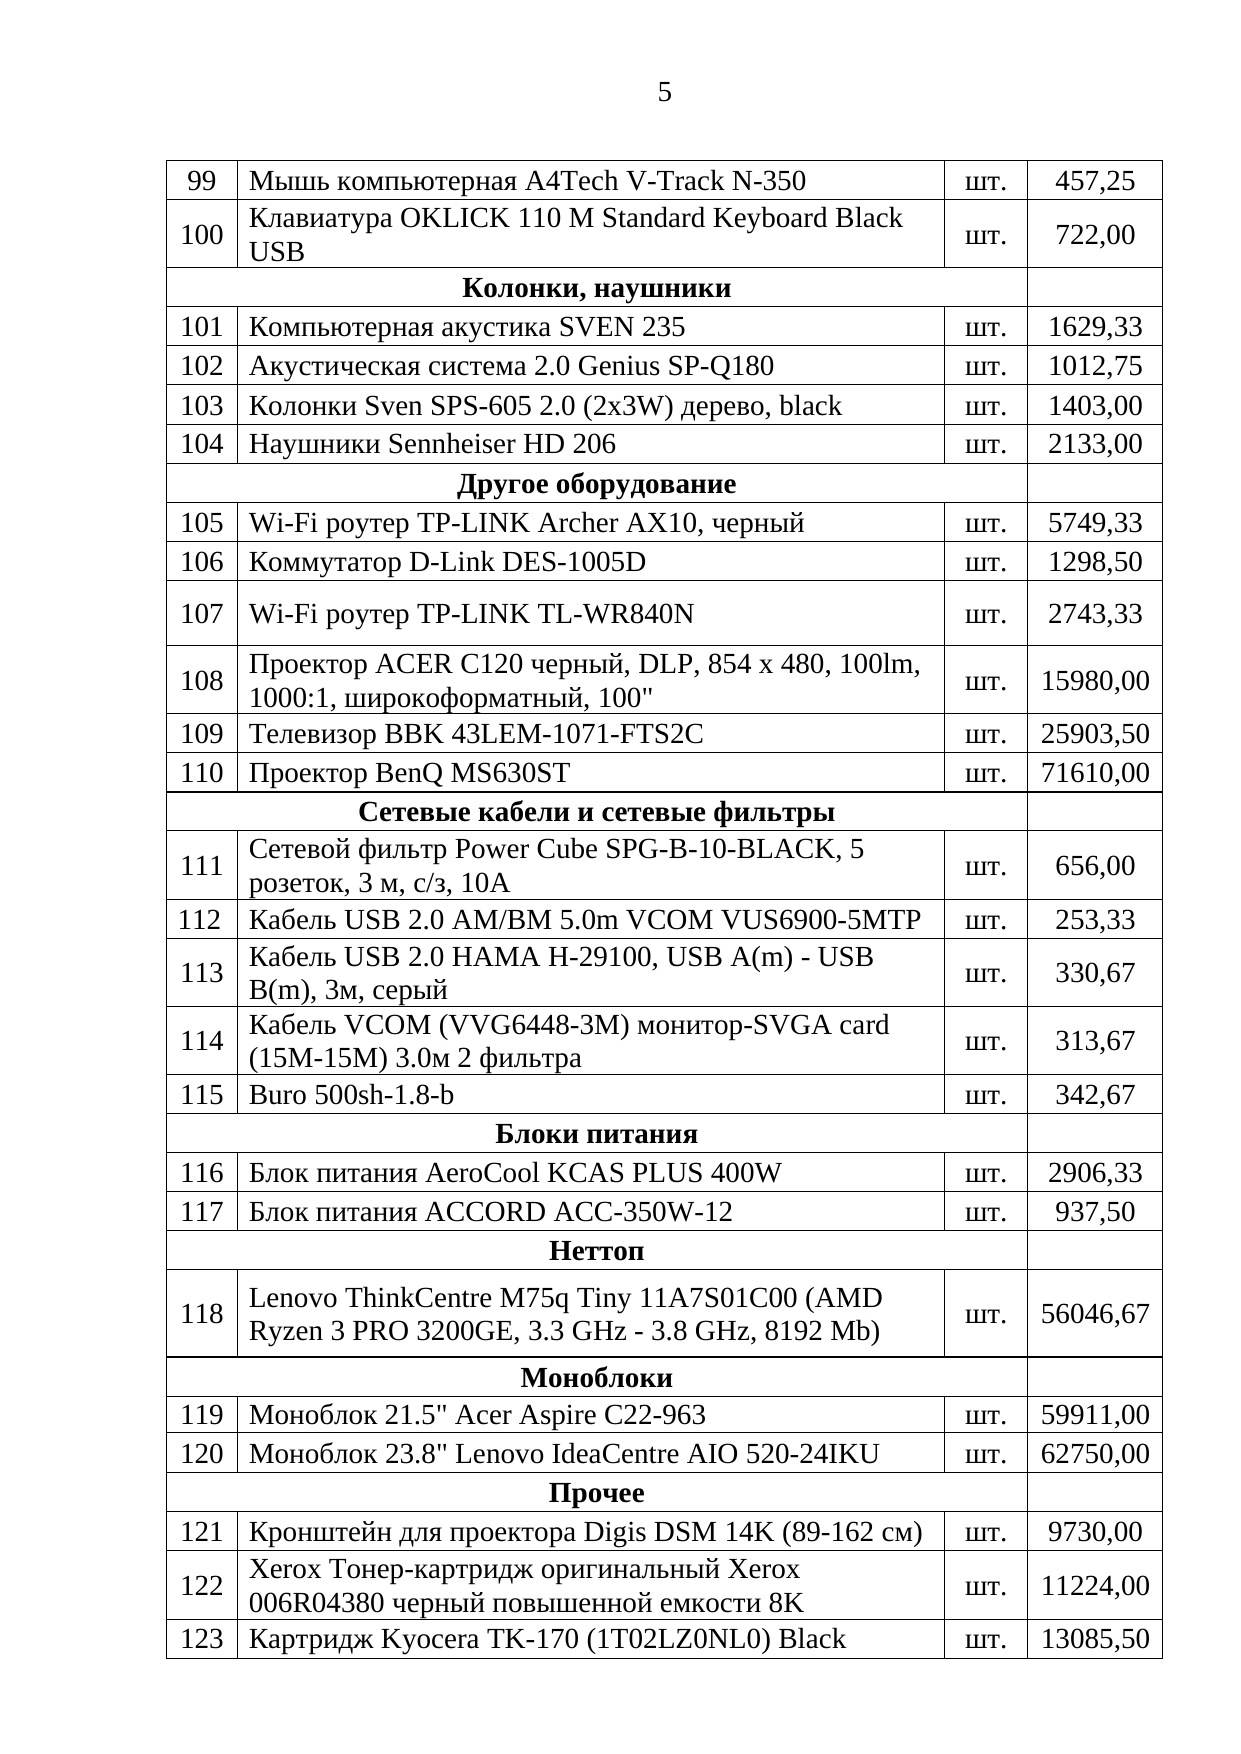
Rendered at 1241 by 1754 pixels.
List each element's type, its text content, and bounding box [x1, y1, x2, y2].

table_cell Проектор BenQ MS630ST [238, 753, 944, 791]
table_cell Наушники Sennheiser HD 206 [238, 425, 944, 462]
table_cell Кабель USB 2.0 AM/BM 5.0m VCOM VUS6900-5MTP [238, 900, 944, 938]
table_cell [1028, 1473, 1162, 1511]
table_cell 108 [167, 646, 237, 713]
table_cell шт. [945, 1397, 1027, 1432]
table_cell 120 [167, 1433, 237, 1472]
table_cell 101 [167, 307, 237, 345]
table_cell 104 [167, 425, 237, 462]
table_cell Колонки Sven SPS-605 2.0 (2x3W) дерево, black [238, 385, 944, 423]
table_cell Блок питания ACCORD ACC-350W-12 [238, 1192, 944, 1230]
table_cell 2743,33 [1028, 581, 1162, 645]
table_cell 253,33 [1028, 900, 1162, 938]
table_cell 109 [167, 714, 237, 752]
table_cell шт. [945, 714, 1027, 752]
table_cell 13085,50 [1028, 1620, 1162, 1657]
table_cell Lenovo ThinkCentre M75q Tiny 11A7S01C00 (AMD Ryzen 3 PRO 3200GE, 3.3 GHz - 3.8 GHz, 8192 Mb) [238, 1270, 944, 1356]
table_cell шт. [945, 900, 1027, 938]
table_cell Колонки, наушники [167, 268, 1027, 306]
table_cell 11224,00 [1028, 1551, 1162, 1618]
table_cell 15980,00 [1028, 646, 1162, 713]
table_cell Картридж Kyocera TK-170 (1T02LZ0NL0) Black [238, 1620, 944, 1657]
table_cell Неттоп [167, 1231, 1027, 1269]
table_cell Мышь компьютерная A4Tech V-Track N-350 [238, 161, 944, 199]
table_cell шт. [945, 1433, 1027, 1472]
table_cell шт. [945, 346, 1027, 384]
table_cell 103 [167, 385, 237, 423]
table_cell шт. [945, 1270, 1027, 1356]
table_cell шт. [945, 385, 1027, 423]
table_cell 722,00 [1028, 200, 1162, 267]
table_cell шт. [945, 646, 1027, 713]
table_cell Другое оборудование [167, 464, 1027, 502]
table_cell 2906,33 [1028, 1153, 1162, 1191]
table_cell 116 [167, 1153, 237, 1191]
table_cell шт. [945, 503, 1027, 541]
table_cell [1028, 1231, 1162, 1269]
table_cell [1028, 1114, 1162, 1152]
table_cell шт. [945, 1192, 1027, 1230]
table_cell шт. [945, 831, 1027, 898]
table_cell Проектор ACER C120 черный, DLP, 854 x 480, 100lm, 1000:1, широкоформатный, 100" [238, 646, 944, 713]
table_cell Кабель VCOM (VVG6448-3M) монитор-SVGA card (15M-15M) 3.0м 2 фильтра [238, 1007, 944, 1074]
table_cell 1403,00 [1028, 385, 1162, 423]
table_cell Сетевой фильтр Power Cube SPG-B-10-BLACK, 5 розеток, 3 м, с/з, 10А [238, 831, 944, 898]
table_cell 106 [167, 542, 237, 580]
table_cell 71610,00 [1028, 753, 1162, 791]
table_cell 656,00 [1028, 831, 1162, 898]
table_cell 25903,50 [1028, 714, 1162, 752]
table_cell 1012,75 [1028, 346, 1162, 384]
table_cell 107 [167, 581, 237, 645]
table_cell шт. [945, 161, 1027, 199]
table_cell Моноблок 23.8" Lenovo IdeaCentre AIO 520-24IKU [238, 1433, 944, 1472]
table_cell Телевизор BBK 43LEM-1071-FTS2C [238, 714, 944, 752]
table_cell шт. [945, 542, 1027, 580]
table_cell шт. [945, 939, 1027, 1006]
table_cell шт. [945, 200, 1027, 267]
table_cell шт. [945, 1075, 1027, 1113]
table_cell Wi-Fi роутер TP-LINK TL-WR840N [238, 581, 944, 645]
table_cell Коммутатор D-Link DES-1005D [238, 542, 944, 580]
table_cell шт. [945, 1153, 1027, 1191]
table_cell 313,67 [1028, 1007, 1162, 1074]
table_cell 110 [167, 753, 237, 791]
table_cell шт. [945, 1551, 1027, 1618]
table_cell 1298,50 [1028, 542, 1162, 580]
table_cell Кронштейн для проектора Digis DSM 14K (89-162 см) [238, 1512, 944, 1550]
table_cell 937,50 [1028, 1192, 1162, 1230]
table_cell 114 [167, 1007, 237, 1074]
table_cell 2133,00 [1028, 425, 1162, 462]
table_cell 100 [167, 200, 237, 267]
table_cell 1629,33 [1028, 307, 1162, 345]
table_cell Блоки питания [167, 1114, 1027, 1152]
table_cell 105 [167, 503, 237, 541]
table_cell [1028, 268, 1162, 306]
table_cell [1028, 464, 1162, 502]
table_cell Buro 500sh-1.8-b [238, 1075, 944, 1113]
table_cell 117 [167, 1192, 237, 1230]
table_cell 330,67 [1028, 939, 1162, 1006]
table_cell Wi-Fi роутер TP-LINK Archer AX10, черный [238, 503, 944, 541]
table_cell Компьютерная акустика SVEN 235 [238, 307, 944, 345]
table_cell Xerox Тонер-картридж оригинальный Xerox 006R04380 черный повышенной емкости 8K [238, 1551, 944, 1618]
table_cell 115 [167, 1075, 237, 1113]
table_cell Акустическая система 2.0 Genius SP-Q180 [238, 346, 944, 384]
table_cell шт. [945, 753, 1027, 791]
table_cell шт. [945, 1620, 1027, 1657]
table_cell шт. [945, 307, 1027, 345]
table_cell Прочее [167, 1473, 1027, 1511]
table_cell 118 [167, 1270, 237, 1356]
table_cell 342,67 [1028, 1075, 1162, 1113]
table_cell шт. [945, 581, 1027, 645]
table_cell 121 [167, 1512, 237, 1550]
table_cell 59911,00 [1028, 1397, 1162, 1432]
table_cell [1028, 793, 1162, 830]
table_cell Моноблоки [167, 1358, 1027, 1396]
table_cell 112 [167, 900, 237, 938]
table_cell 5749,33 [1028, 503, 1162, 541]
table_cell 457,25 [1028, 161, 1162, 199]
table_cell Кабель USB 2.0 HAMA H-29100, USB A(m) - USB B(m), 3м, серый [238, 939, 944, 1006]
table_cell 123 [167, 1620, 237, 1657]
table_cell 119 [167, 1397, 237, 1432]
table_cell 9730,00 [1028, 1512, 1162, 1550]
table_cell 62750,00 [1028, 1433, 1162, 1472]
table_cell 99 [167, 161, 237, 199]
table_cell 111 [167, 831, 237, 898]
table_cell Моноблок 21.5" Acer Aspire C22-963 [238, 1397, 944, 1432]
table_cell Сетевые кабели и сетевые фильтры [167, 793, 1027, 830]
table_cell 102 [167, 346, 237, 384]
table_cell Блок питания AeroCool KCAS PLUS 400W [238, 1153, 944, 1191]
table_cell [1028, 1358, 1162, 1396]
table_cell 122 [167, 1551, 237, 1618]
table_cell 56046,67 [1028, 1270, 1162, 1356]
table_cell шт. [945, 1007, 1027, 1074]
table_cell шт. [945, 425, 1027, 462]
table_cell 113 [167, 939, 237, 1006]
table_cell шт. [945, 1512, 1027, 1550]
table_cell Клавиатура OKLICK 110 M Standard Keyboard Вlack USB [238, 200, 944, 267]
